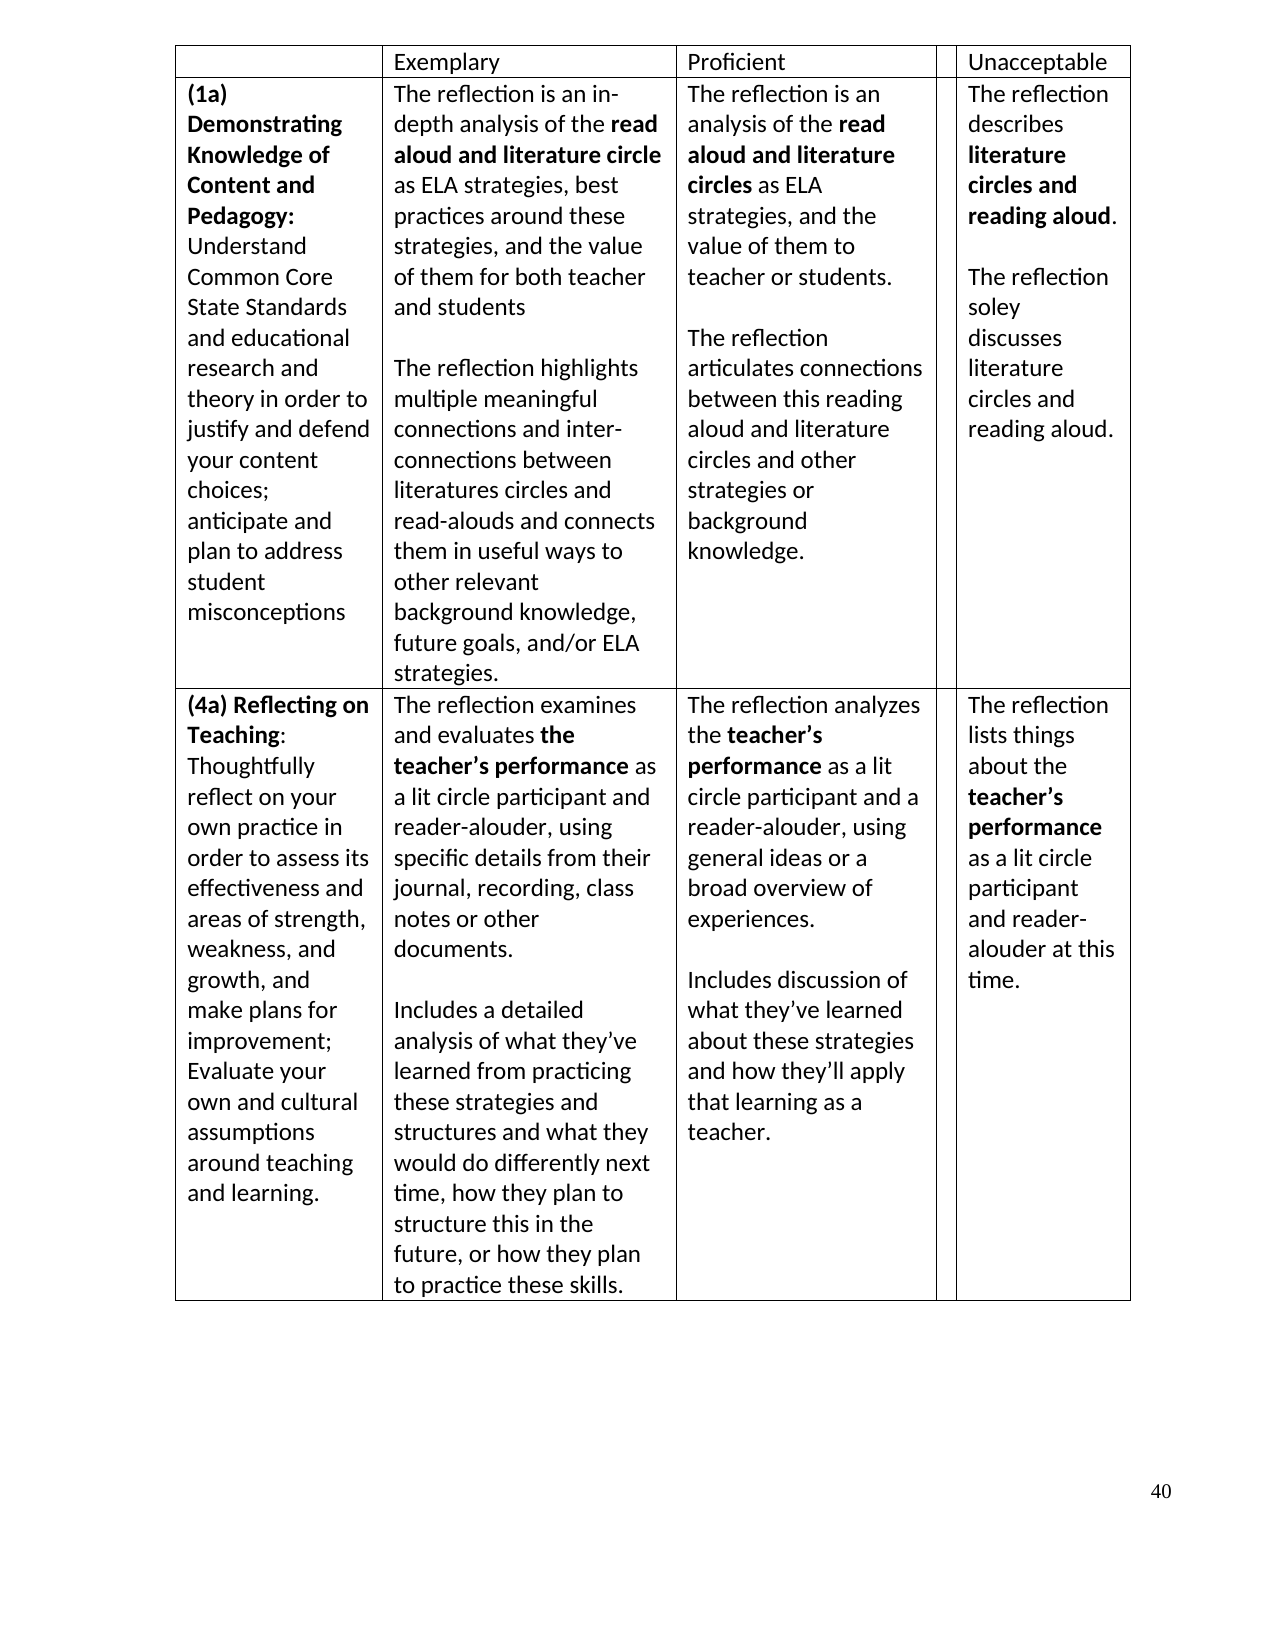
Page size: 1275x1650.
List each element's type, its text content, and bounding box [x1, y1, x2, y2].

table_cell The reflection is an analysis of the read aloud and literature circles as ELA strategies, and the value of them to teacher or students. The reflection articulates connections between this reading aloud and literature circles and other strategies or background knowledge. [677, 78, 936, 688]
table_cell The reflection is an in-depth analysis of the read aloud and literature circle as ELA strategies, best practices around these strategies, and the value of them for both teacher and students The reflection highlights multiple meaningful connections and inter-connections between literatures circles and read-alouds and connects them in useful ways to other relevant background knowledge, future goals, and/or ELA strategies. [383, 78, 676, 688]
table_header [176, 46, 382, 77]
table_cell The reflection analyzes the teacher’s performance as a lit circle participant and a reader-alouder, using general ideas or a broad overview of experiences. Includes discussion of what they’ve learned about these strategies and how they’ll apply that learning as a teacher. [677, 689, 936, 1299]
table_header Proficient [677, 46, 936, 77]
table_cell [937, 78, 956, 688]
table_cell The reflection describes literature circles and reading aloud. The reflection soley discusses literature circles and reading aloud. [957, 78, 1130, 688]
table_cell (1a) Demonstrating Knowledge of Content and Pedagogy: Understand Common Core State Standards and educational research and theory in order to justify and defend your content choices; anticipate and plan to address student misconceptions [176, 78, 382, 688]
table_header Unacceptable [957, 46, 1130, 77]
table_cell The reflection lists things about the teacher’s performance as a lit circle participant and reader-alouder at this time. [957, 689, 1130, 1299]
table_header Exemplary [383, 46, 676, 77]
table_cell [937, 689, 956, 1299]
table_cell The reflection examines and evaluates the teacher’s performance as a lit circle participant and reader-alouder, using specific details from their journal, recording, class notes or other documents. Includes a detailed analysis of what they’ve learned from practicing these strategies and structures and what they would do differently next time, how they plan to structure this in the future, or how they plan to practice these skills. [383, 689, 676, 1299]
table_header [937, 46, 956, 77]
